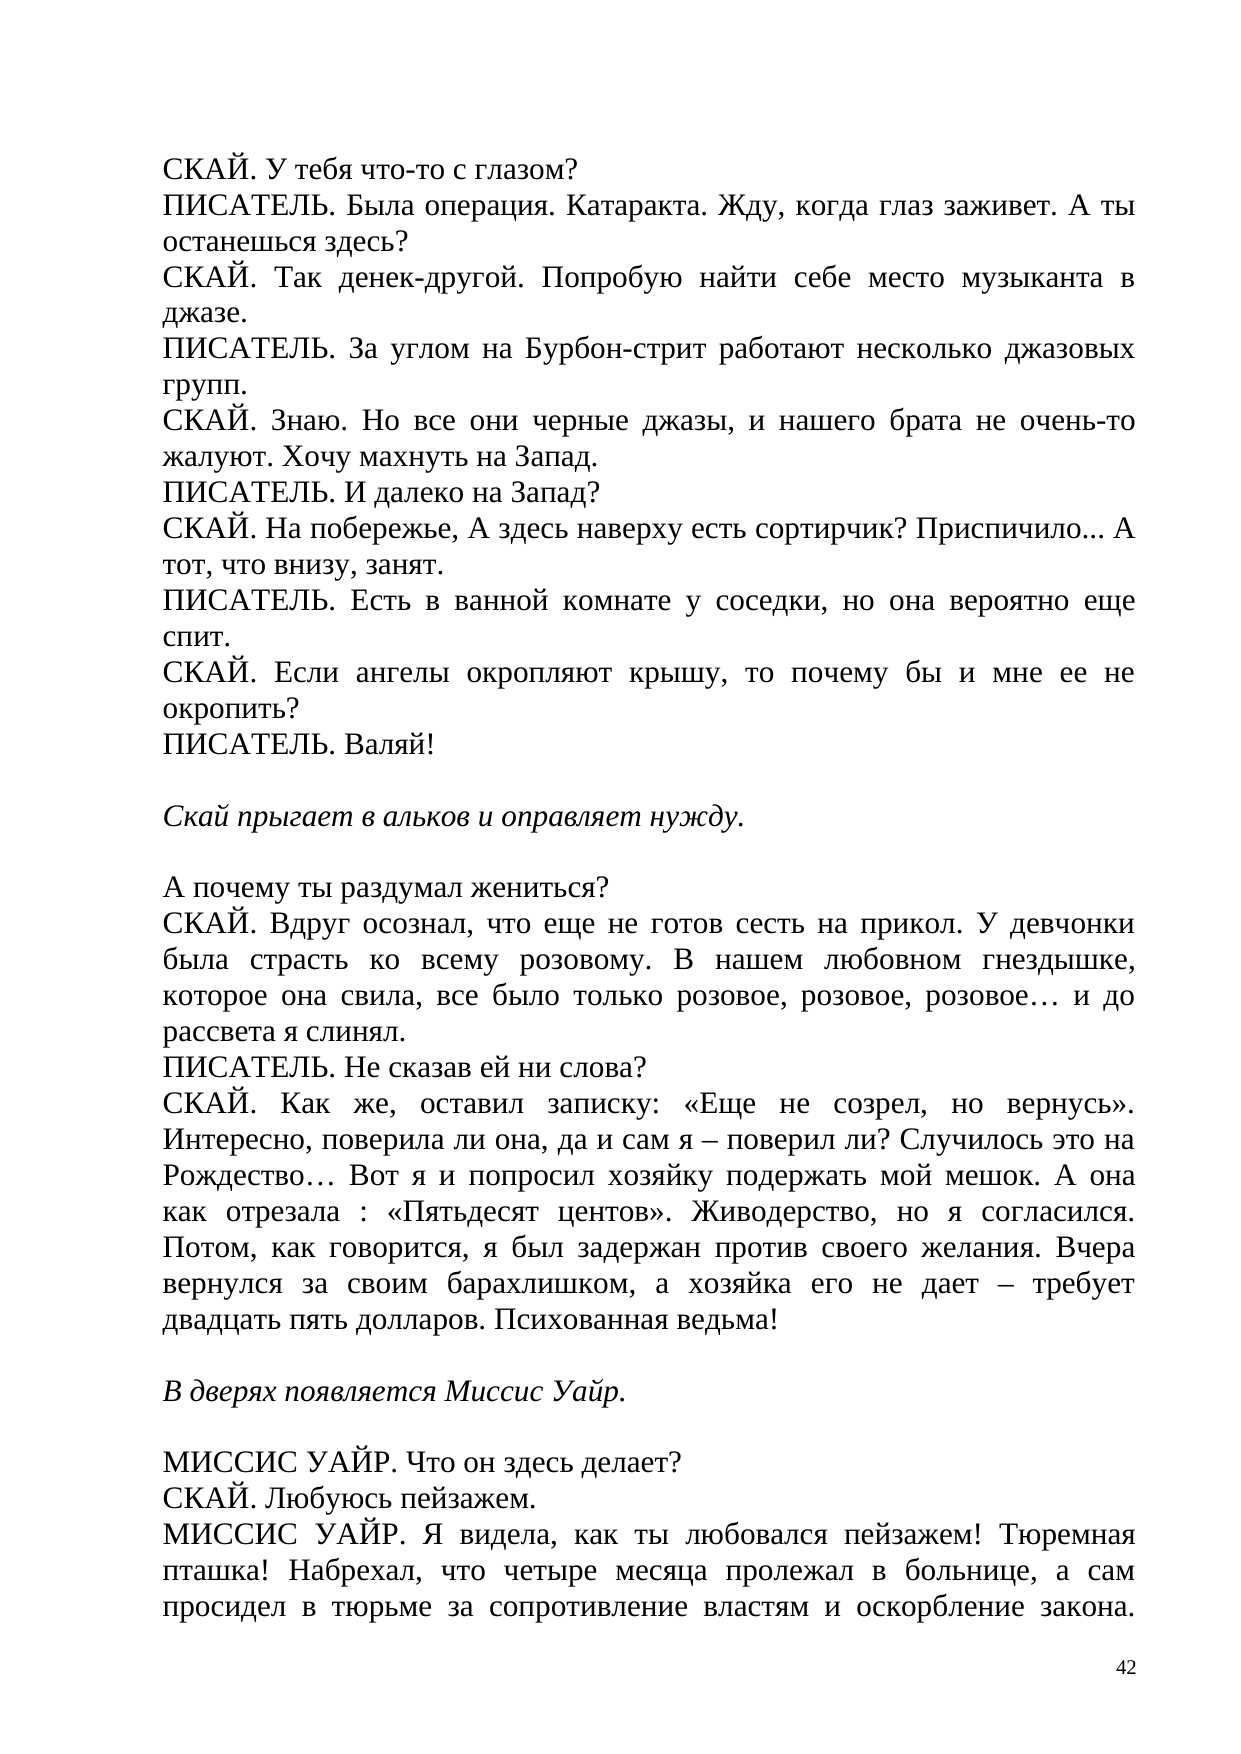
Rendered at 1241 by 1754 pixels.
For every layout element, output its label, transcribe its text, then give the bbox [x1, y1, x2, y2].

text ПИСАТЕЛЬ. Была операция. Катаракта. Жду, когда глаз заживет. А ты останешься здесь? [162, 186, 1137, 258]
text СКАЙ. Если ангелы окропляют крышу, то почему бы и мне ее не окропить? [162, 653, 1137, 725]
text СКАЙ. Как же, оставил записку: «Еще не созрел, но вернусь». Интересно, поверила ли она, да и сам я – поверил ли? Случилось это на Рождество… Вот я и попросил хозяйку подержать мой мешок. А она как отрезала : «Пятьдесят центов». Живодерство, но я согласился. Потом, как говорится, я был задержан против своего желания. Вчера вернулся за своим барахлишком, а хозяйка его не дает – требует двадцать пять долларов. Психованная ведьма! [162, 1084, 1137, 1336]
text СКАЙ. На побережье, А здесь наверху есть сортирчик? Приспичило... А тот, что внизу, занят. [162, 509, 1137, 581]
text СКАЙ. Вдруг осознал, что еще не готов сесть на прикол. У девчонки была страсть ко всему розовому. В нашем любовном гнездышке, которое она свила, все было только розовое, розовое, розовое… и до рассвета я слинял. [162, 905, 1137, 1048]
text А почему ты раздумал жениться? [162, 869, 1137, 905]
text ПИСАТЕЛЬ. И далеко на Запад? [162, 473, 1137, 509]
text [162, 1516, 1137, 1623]
text СКАЙ. Знаю. Но все они черные джазы, и нашего брата не очень-то жалуют. Хочу махнуть на Запад. [162, 402, 1137, 473]
text СКАЙ. У тебя что-то с глазом? [162, 150, 1137, 186]
text В дверях появляется Миссис Уайр. [162, 1372, 1137, 1408]
text ПИСАТЕЛЬ. Не сказав ей ни слова? [162, 1048, 1137, 1084]
text СКАЙ. Любуюсь пейзажем. [162, 1480, 1137, 1516]
text ПИСАТЕЛЬ. За углом на Бурбон-стрит работают несколько джазовых групп. [162, 330, 1137, 402]
text МИССИС УАЙР. Что он здесь делает? [162, 1444, 1137, 1480]
text ПИСАТЕЛЬ. Валяй! [162, 725, 1137, 761]
text Скай прыгает в альков и оправляет нужду. [162, 797, 1137, 833]
text СКАЙ. Так денек-другой. Попробую найти себе место музыканта в джазе. [162, 258, 1137, 330]
text ПИСАТЕЛЬ. Есть в ванной комнате у соседки, но она вероятно еще спит. [162, 581, 1137, 653]
